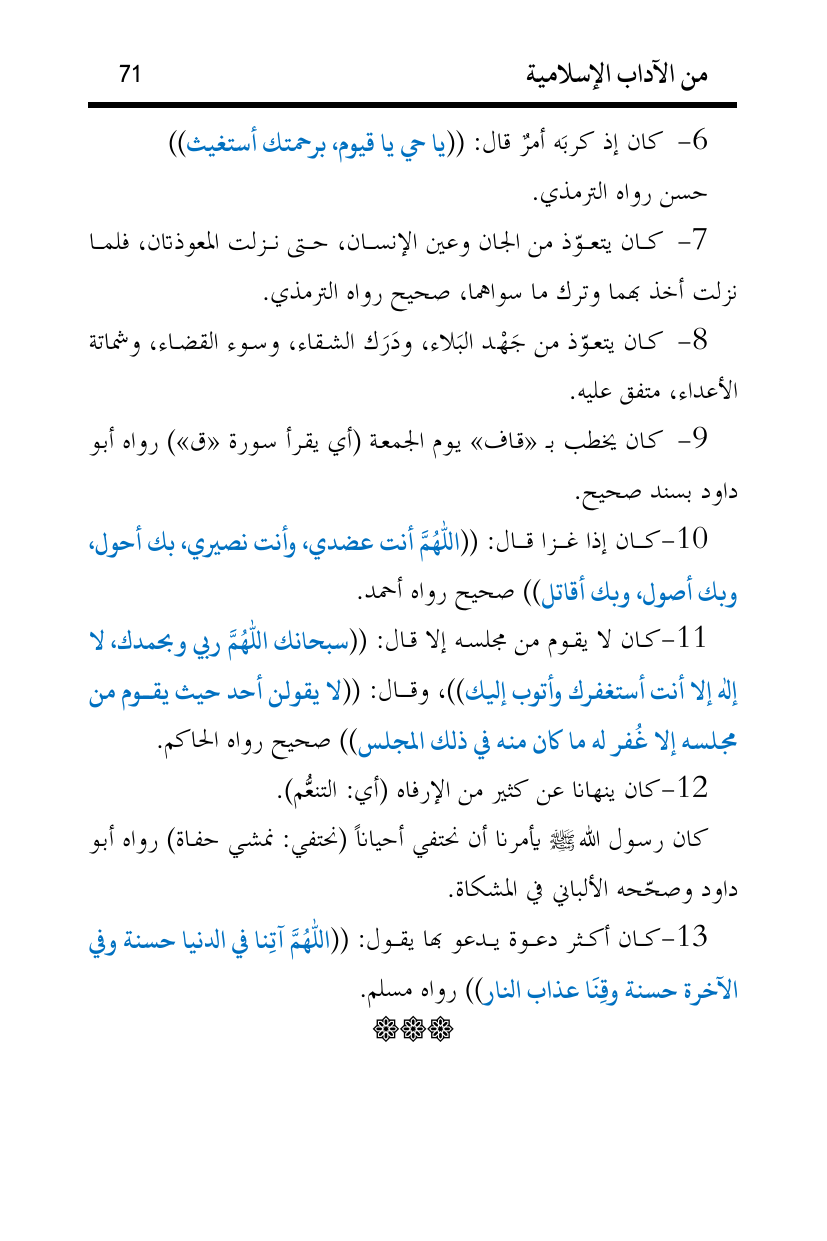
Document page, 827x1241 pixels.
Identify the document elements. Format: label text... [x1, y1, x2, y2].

text 10- كان إذا غزا قال: ((اللهم أنت عضدي، وأنت نصيري، بك أحول، وبك أصول، وبك أقاتل)) صحيح رواه أحمد. [89, 517, 738, 617]
text 6- كان إذ كربَه أمرٌ قال: ((يا حي يا قيوم، برحمتك أستغيث)) [89, 119, 738, 168]
text كان رسول الله ج يأمرنا أن نحتفي أحياناً (نحتفي: نمشي حفاة) رواه أبو داود وصحّحه الألباني في المشكاة. [89, 816, 738, 915]
text 13- كان أكثر دعوة يدعو بها يقول: ((اللهم آتِنا في الدنيا حسنة وفي الآخرة حسنة وقِنَا عذاب النار)) رواه مسلم. [89, 915, 738, 1015]
text 8- كان يتعوّذ من جَهْد البَلاء، ودَرَك الشقاء، وسوء القضاء، وشماتة الأعداء، متفق عليه. [89, 318, 738, 417]
text حسن رواه الترمذي. [89, 168, 738, 218]
text 11- كان لا يقوم من مجلسه إلا قال: ((سبحانك اللهم ربي وبحمدك، لا إله إلا أنت أستغفرك وأتوب إليك))، وقال: ((لا يقولن أحد حيث يقوم من مجلسه إلا غُفر له ما كان منه في ذلك المجلس)) صحيح رواه الحاكم. [89, 617, 738, 766]
text 12- كان ينهانا عن كثير من الإرفاه (أي: التنعُّم). [89, 766, 738, 816]
text 9- كان يخطب بـ «قاف» يوم الجمعة (أي يقرأ سورة «ق») رواه أبو داود بسند صحيح. [89, 417, 738, 517]
text 7- كان يتعوّذ من الجان وعين الإنسان، حتى نزلت المعوذتان، فلما نزلت أخذ بهما وترك ما سواهما، صحيح رواه الترمذي. [89, 218, 738, 318]
